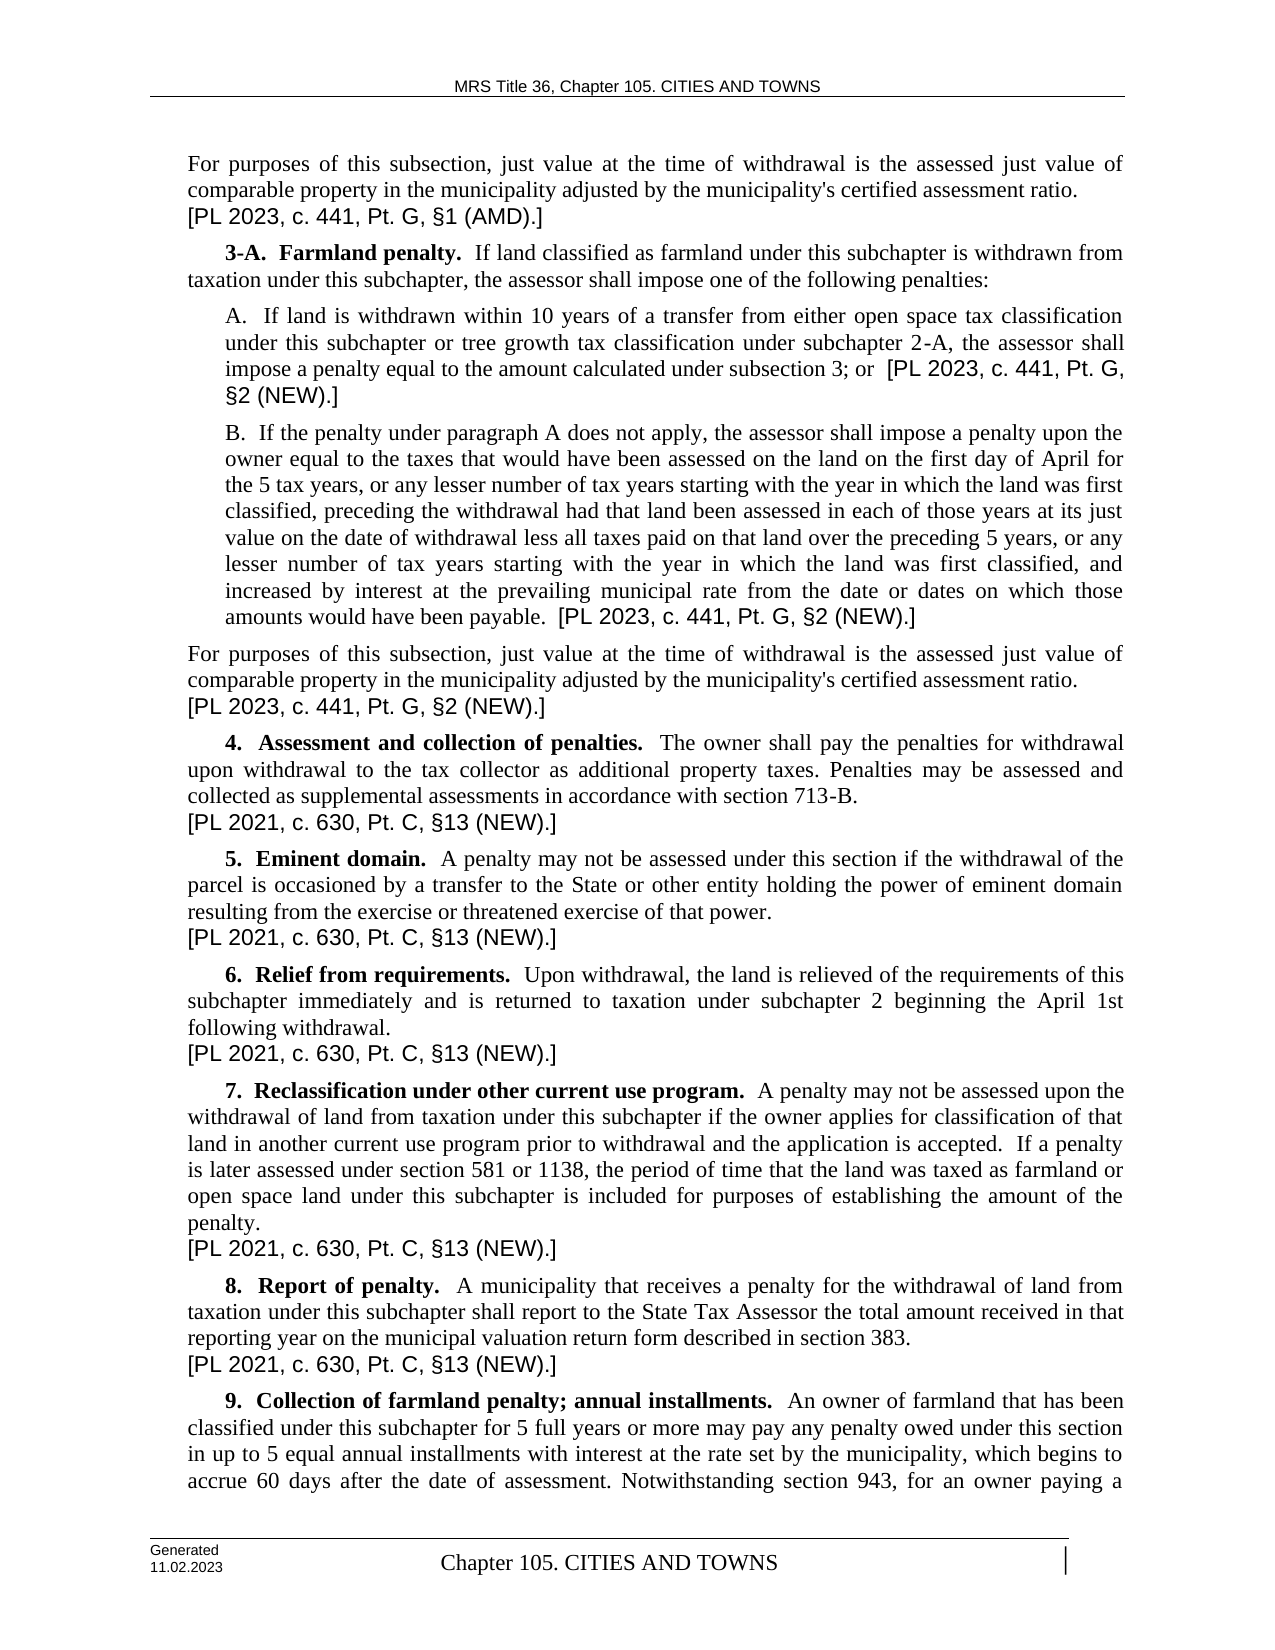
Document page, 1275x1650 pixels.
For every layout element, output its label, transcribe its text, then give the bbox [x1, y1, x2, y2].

text 3-A. Farmland penalty. If land classified as farmland under this subchapter is withdrawn from taxation under this subchapter, the assessor shall impose one of the following penalties: [187, 239, 1125, 292]
text 7. Reclassification under other current use program. A penalty may not be assessed upon the withdrawal of land from taxation under this subchapter if the owner applies for classification of that land in another current use program prior to withdrawal and the application is accepted. If a penalty is later assessed under section 581 or 1138, the period of time that the land was taxed as farmland or open space land under this subchapter is included for purposes of establishing the amount of the penalty. [187, 1077, 1125, 1235]
text B. If the penalty under paragraph A does not apply, the assessor shall impose a penalty upon the owner equal to the taxes that would have been assessed on the land on the first day of April for the 5 tax years, or any lesser number of tax years starting with the year in which the land was first classified, preceding the withdrawal had that land been assessed in each of those years at its just value on the date of withdrawal less all taxes paid on that land over the preceding 5 years, or any lesser number of tax years starting with the year in which the land was first classified, and increased by interest at the prevailing municipal rate from the date or dates on which those amounts would have been payable. [PL 2023, c. 441, Pt. G, §2 (NEW).] [225, 418, 1125, 629]
text [PL 2021, c. 630, Pt. C, §13 (NEW).] [187, 1040, 1125, 1066]
text 4. Assessment and collection of penalties. The owner shall pay the penalties for withdrawal upon withdrawal to the tax collector as additional property taxes. Penalties may be assessed and collected as supplemental assessments in accordance with section 713‑B. [187, 729, 1125, 808]
text [PL 2023, c. 441, Pt. G, §1 (AMD).] [187, 203, 1125, 229]
text [PL 2023, c. 441, Pt. G, §2 (NEW).] [187, 693, 1125, 719]
text [PL 2021, c. 630, Pt. C, §13 (NEW).] [187, 1351, 1125, 1377]
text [187, 1388, 1125, 1493]
text [PL 2021, c. 630, Pt. C, §13 (NEW).] [187, 1235, 1125, 1261]
text A. If land is withdrawn within 10 years of a transfer from either open space tax classification under this subchapter or tree growth tax classification under subchapter 2‑A, the assessor shall impose a penalty equal to the amount calculated under subsection 3; or [PL 2023, c. 441, Pt. G, §2 (NEW).] [225, 303, 1125, 408]
text 8. Report of penalty. A municipality that receives a penalty for the withdrawal of land from taxation under this subchapter shall report to the State Tax Assessor the total amount received in that reporting year on the municipal valuation return form described in section 383. [187, 1272, 1125, 1351]
text 5. Eminent domain. A penalty may not be assessed under this section if the withdrawal of the parcel is occasioned by a transfer to the State or other entity holding the power of eminent domain resulting from the exercise or threatened exercise of that power. [187, 845, 1125, 924]
text [PL 2021, c. 630, Pt. C, §13 (NEW).] [187, 924, 1125, 951]
text For purposes of this subsection, just value at the time of withdrawal is the assessed just value of comparable property in the municipality adjusted by the municipality's certified assessment ratio. [187, 640, 1125, 693]
text 6. Relief from requirements. Upon withdrawal, the land is relieved of the requirements of this subchapter immediately and is returned to taxation under subchapter 2 beginning the April 1st following withdrawal. [187, 961, 1125, 1040]
text [PL 2021, c. 630, Pt. C, §13 (NEW).] [187, 808, 1125, 835]
text For purposes of this subsection, just value at the time of withdrawal is the assessed just value of comparable property in the municipality adjusted by the municipality's certified assessment ratio. [187, 150, 1125, 203]
